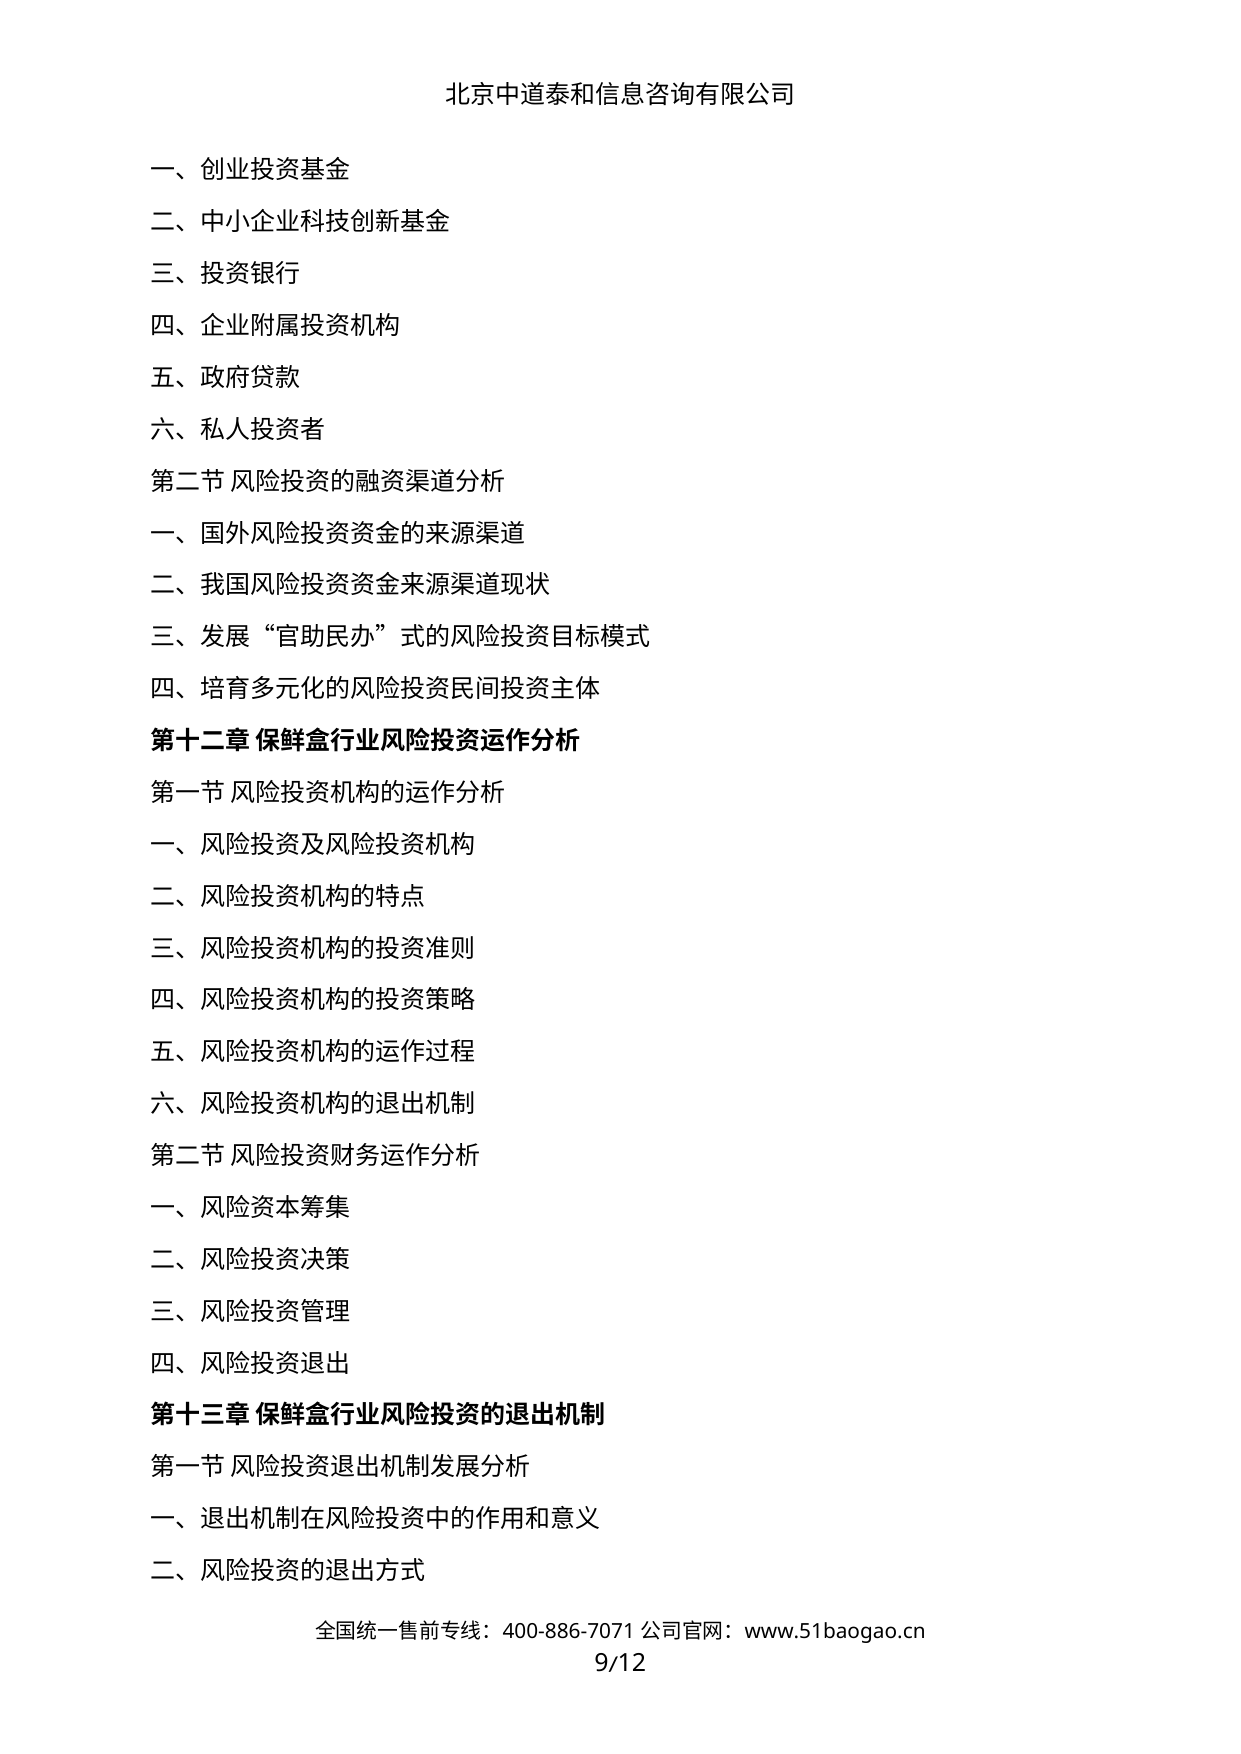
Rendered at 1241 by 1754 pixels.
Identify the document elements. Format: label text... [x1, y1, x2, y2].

text 四、风险投资退出 [150, 1343, 1090, 1379]
text 一、国外风险投资资金的来源渠道 [150, 513, 1090, 549]
text 一、风险资本筹集 [150, 1187, 1090, 1224]
text 六、私人投资者 [150, 409, 1090, 446]
text 五、风险投资机构的运作过程 [150, 1032, 1090, 1068]
text 二、风险投资机构的特点 [150, 876, 1090, 912]
text 三、发展“官助民办”式的风险投资目标模式 [150, 617, 1090, 653]
text 第一节 风险投资退出机制发展分析 [150, 1447, 1090, 1483]
text 二、风险投资决策 [150, 1239, 1090, 1276]
text 三、投资银行 [150, 254, 1090, 290]
text 三、风险投资机构的投资准则 [150, 928, 1090, 964]
text 五、政府贷款 [150, 357, 1090, 394]
text 第一节 风险投资机构的运作分析 [150, 772, 1090, 809]
text 四、风险投资机构的投资策略 [150, 980, 1090, 1016]
text 四、培育多元化的风险投资民间投资主体 [150, 669, 1090, 705]
text 二、中小企业科技创新基金 [150, 202, 1090, 238]
text 三、风险投资管理 [150, 1291, 1090, 1327]
text 第二节 风险投资的融资渠道分析 [150, 461, 1090, 497]
text 第二节 风险投资财务运作分析 [150, 1136, 1090, 1172]
text 六、风险投资机构的退出机制 [150, 1084, 1090, 1120]
text 一、风险投资及风险投资机构 [150, 824, 1090, 861]
text 二、风险投资的退出方式 [150, 1551, 1090, 1587]
text 一、创业投资基金 [150, 150, 1090, 186]
text 一、退出机制在风险投资中的作用和意义 [150, 1499, 1090, 1535]
text 二、我国风险投资资金来源渠道现状 [150, 565, 1090, 601]
text 第十三章 保鲜盒行业风险投资的退出机制 [150, 1395, 1090, 1431]
text 第十二章 保鲜盒行业风险投资运作分析 [150, 721, 1090, 757]
text 四、企业附属投资机构 [150, 306, 1090, 342]
